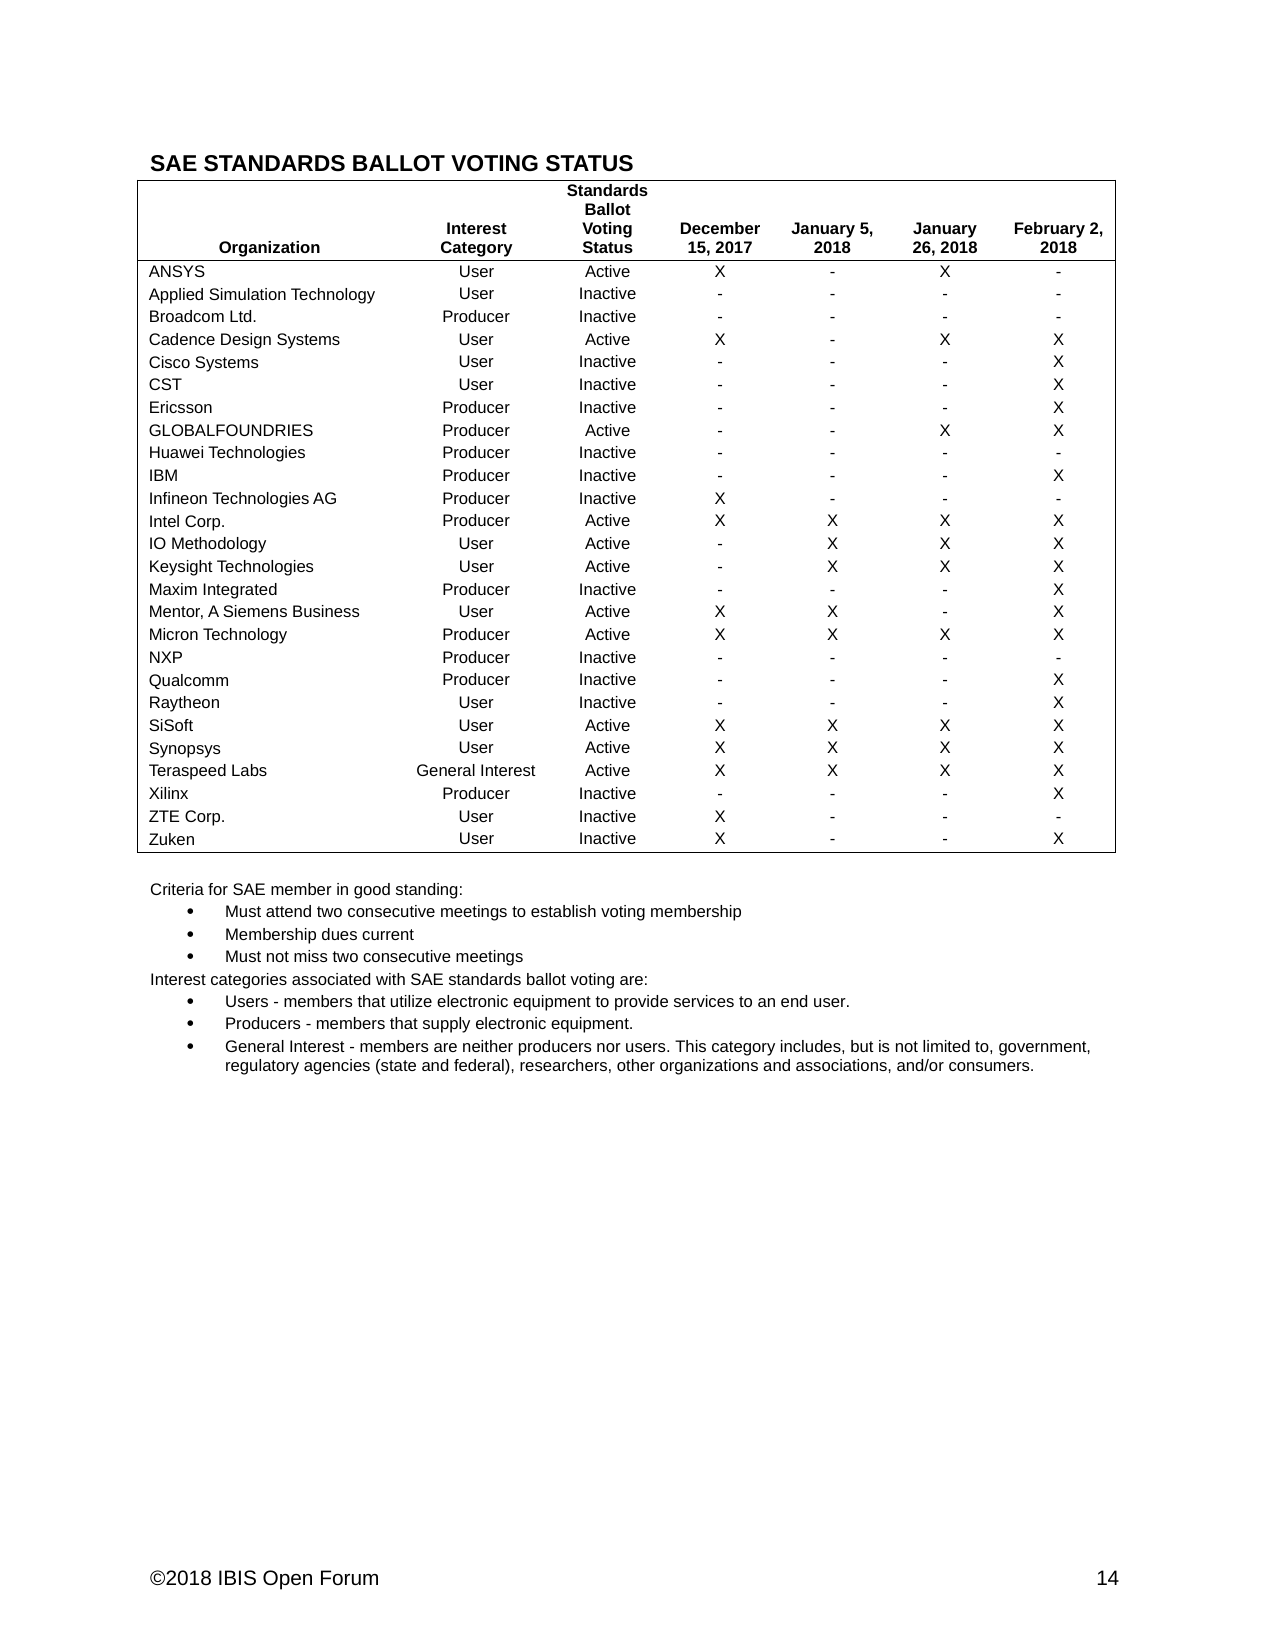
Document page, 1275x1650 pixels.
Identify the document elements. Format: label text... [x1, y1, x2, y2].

table_cell Producer [401, 784, 551, 806]
table_cell - [889, 648, 1001, 670]
table_cell - [664, 307, 776, 329]
table_cell Xilinx [138, 784, 401, 806]
table_cell Micron Technology [138, 625, 401, 647]
table_cell X [1001, 511, 1115, 534]
table_cell X [889, 261, 1001, 284]
table_cell Inactive [551, 307, 664, 329]
table_cell Inactive [551, 375, 664, 398]
table_cell X [1001, 398, 1115, 420]
table_cell X [664, 489, 776, 511]
table_cell - [776, 693, 888, 716]
table_cell Producer [401, 625, 551, 647]
table_cell X [1001, 534, 1115, 557]
table_cell - [1001, 648, 1115, 670]
table_cell Producer [401, 443, 551, 466]
table_cell - [776, 806, 888, 829]
table_cell User [401, 716, 551, 738]
table_cell Inactive [551, 784, 664, 806]
table_cell X [1001, 829, 1115, 852]
table_cell X [776, 534, 888, 557]
table_cell Inactive [551, 284, 664, 307]
table_cell IBM [138, 466, 401, 488]
table_cell X [776, 625, 888, 647]
table_cell - [776, 466, 888, 488]
table_cell - [889, 670, 1001, 693]
table_cell - [889, 693, 1001, 716]
table_cell - [664, 420, 776, 443]
table_cell - [776, 261, 888, 284]
table_cell - [1001, 806, 1115, 829]
table_cell X [889, 625, 1001, 647]
table_cell Active [551, 625, 664, 647]
table_cell X [1001, 352, 1115, 375]
table_cell Producer [401, 511, 551, 534]
table_cell X [664, 511, 776, 534]
table_cell X [1001, 670, 1115, 693]
table_cell - [1001, 261, 1115, 284]
table_cell - [889, 829, 1001, 852]
table_cell - [889, 352, 1001, 375]
table_cell Qualcomm [138, 670, 401, 693]
table_cell Mentor, A Siemens Business [138, 602, 401, 625]
table_cell - [889, 806, 1001, 829]
table_cell - [889, 284, 1001, 307]
table_cell Active [551, 602, 664, 625]
table_cell - [889, 443, 1001, 466]
table_cell - [1001, 284, 1115, 307]
table_cell X [1001, 557, 1115, 579]
table_cell Inactive [551, 693, 664, 716]
table_cell X [664, 738, 776, 761]
table_cell X [664, 261, 776, 284]
table_cell Active [551, 534, 664, 557]
table_cell - [664, 352, 776, 375]
table_cell Inactive [551, 352, 664, 375]
table_cell X [1001, 784, 1115, 806]
table_cell Inactive [551, 648, 664, 670]
table_cell NXP [138, 648, 401, 670]
table_cell - [776, 443, 888, 466]
table_cell Huawei Technologies [138, 443, 401, 466]
table_cell Cadence Design Systems [138, 330, 401, 352]
table_cell X [1001, 693, 1115, 716]
table_cell Teraspeed Labs [138, 761, 401, 784]
table_cell - [664, 557, 776, 579]
table_cell - [889, 466, 1001, 488]
table_cell User [401, 602, 551, 625]
table_cell X [1001, 716, 1115, 738]
table_cell - [776, 398, 888, 420]
table_cell - [1001, 443, 1115, 466]
table_cell Active [551, 557, 664, 579]
table_cell X [1001, 330, 1115, 352]
table_cell X [776, 511, 888, 534]
table_cell X [664, 625, 776, 647]
table_cell Synopsys [138, 738, 401, 761]
table_cell - [664, 648, 776, 670]
table_cell X [889, 420, 1001, 443]
table_cell - [889, 307, 1001, 329]
table_cell X [1001, 625, 1115, 647]
table_cell - [1001, 307, 1115, 329]
table_cell Inactive [551, 398, 664, 420]
table_cell Ericsson [138, 398, 401, 420]
table_cell X [889, 534, 1001, 557]
table_cell Inactive [551, 670, 664, 693]
table_cell - [776, 489, 888, 511]
table_cell General Interest [401, 761, 551, 784]
text Criteria for SAE member in good standing: [150, 880, 1124, 899]
table_cell X [664, 806, 776, 829]
table_cell IO Methodology [138, 534, 401, 557]
table_cell X [776, 602, 888, 625]
table_cell ZTE Corp. [138, 806, 401, 829]
table_cell X [664, 716, 776, 738]
table_cell User [401, 261, 551, 284]
text Interest categories associated with SAE standards ballot voting are: [150, 969, 1124, 988]
table_cell X [776, 761, 888, 784]
table_cell X [889, 330, 1001, 352]
table_header January 5, 2018 [776, 181, 888, 260]
table_cell X [1001, 420, 1115, 443]
table_cell X [1001, 579, 1115, 602]
table_cell Active [551, 761, 664, 784]
table_cell Applied Simulation Technology [138, 284, 401, 307]
table_cell User [401, 284, 551, 307]
table_cell User [401, 693, 551, 716]
table_cell X [889, 557, 1001, 579]
table_cell GLOBALFOUNDRIES [138, 420, 401, 443]
table_cell Active [551, 261, 664, 284]
table_cell Producer [401, 489, 551, 511]
table_cell Zuken [138, 829, 401, 852]
table_cell Raytheon [138, 693, 401, 716]
list Producers - members that supply electronic equipment. [187, 1014, 1124, 1033]
table_cell Inactive [551, 579, 664, 602]
table_cell X [1001, 466, 1115, 488]
table_cell - [664, 534, 776, 557]
table_cell X [1001, 738, 1115, 761]
table_header Standards Ballot Voting Status [551, 181, 664, 260]
table_cell Infineon Technologies AG [138, 489, 401, 511]
table_cell - [664, 670, 776, 693]
table_header Organization [138, 181, 401, 260]
table_cell - [776, 648, 888, 670]
table_cell ANSYS [138, 261, 401, 284]
table_cell Inactive [551, 806, 664, 829]
table_cell - [776, 784, 888, 806]
table_cell User [401, 557, 551, 579]
table_cell - [664, 693, 776, 716]
table_cell Inactive [551, 489, 664, 511]
table_cell X [889, 511, 1001, 534]
table_cell Producer [401, 307, 551, 329]
table_cell X [1001, 602, 1115, 625]
table_cell User [401, 330, 551, 352]
table_cell Maxim Integrated [138, 579, 401, 602]
table_cell Keysight Technologies [138, 557, 401, 579]
table_cell - [776, 420, 888, 443]
list Users - members that utilize electronic equipment to provide services to an end user. [187, 992, 1124, 1011]
text SAE STANDARDS BALLOT VOTING STATUS [150, 150, 1124, 176]
table_cell - [776, 330, 888, 352]
table_cell Inactive [551, 829, 664, 852]
table_cell X [776, 557, 888, 579]
table_cell X [664, 761, 776, 784]
table_cell X [776, 716, 888, 738]
table_cell X [664, 829, 776, 852]
table_cell SiSoft [138, 716, 401, 738]
table_cell X [889, 761, 1001, 784]
table_cell User [401, 829, 551, 852]
table_cell - [664, 443, 776, 466]
table_cell - [664, 579, 776, 602]
table_cell User [401, 352, 551, 375]
table_cell - [776, 352, 888, 375]
table_cell - [776, 375, 888, 398]
table_cell Intel Corp. [138, 511, 401, 534]
table_header December 15, 2017 [664, 181, 776, 260]
table_cell X [664, 330, 776, 352]
table_cell - [1001, 489, 1115, 511]
table_cell Producer [401, 466, 551, 488]
table_cell - [889, 375, 1001, 398]
table_cell Broadcom Ltd. [138, 307, 401, 329]
table_cell - [889, 579, 1001, 602]
table_cell User [401, 375, 551, 398]
list Must not miss two consecutive meetings [187, 947, 1124, 966]
table_header Interest Category [401, 181, 551, 260]
table_cell Active [551, 511, 664, 534]
table_cell - [664, 466, 776, 488]
table_cell - [664, 398, 776, 420]
table_cell Active [551, 420, 664, 443]
table_cell Producer [401, 398, 551, 420]
table_cell - [664, 784, 776, 806]
table_cell - [889, 784, 1001, 806]
table_cell - [776, 829, 888, 852]
table_cell X [889, 716, 1001, 738]
table_cell - [664, 284, 776, 307]
table_cell Active [551, 738, 664, 761]
table_cell User [401, 738, 551, 761]
list Membership dues current [187, 924, 1124, 944]
table_cell CST [138, 375, 401, 398]
table_cell Producer [401, 670, 551, 693]
table_cell Active [551, 330, 664, 352]
list General Interest - members are neither producers nor users. This category includes, but is not limited to, government, regulatory agencies (state and federal), researchers, other organizations and associations, and/or consumers. [187, 1036, 1124, 1075]
table_header January 26, 2018 [889, 181, 1001, 260]
table_cell Active [551, 716, 664, 738]
table_cell User [401, 534, 551, 557]
table_cell - [664, 375, 776, 398]
table_cell - [889, 602, 1001, 625]
table_cell X [1001, 761, 1115, 784]
list Must attend two consecutive meetings to establish voting membership [187, 902, 1124, 921]
table_cell - [889, 398, 1001, 420]
table_cell User [401, 806, 551, 829]
table_cell Producer [401, 420, 551, 443]
table_cell Producer [401, 648, 551, 670]
table_cell - [889, 489, 1001, 511]
table_cell - [776, 670, 888, 693]
table_cell X [889, 738, 1001, 761]
table_cell Producer [401, 579, 551, 602]
table_cell X [776, 738, 888, 761]
table_cell Inactive [551, 443, 664, 466]
table_cell X [1001, 375, 1115, 398]
table_cell - [776, 284, 888, 307]
table_header February 2, 2018 [1001, 181, 1115, 260]
table_cell Inactive [551, 466, 664, 488]
table_cell - [776, 307, 888, 329]
table_cell Cisco Systems [138, 352, 401, 375]
table_cell X [664, 602, 776, 625]
table_cell - [776, 579, 888, 602]
